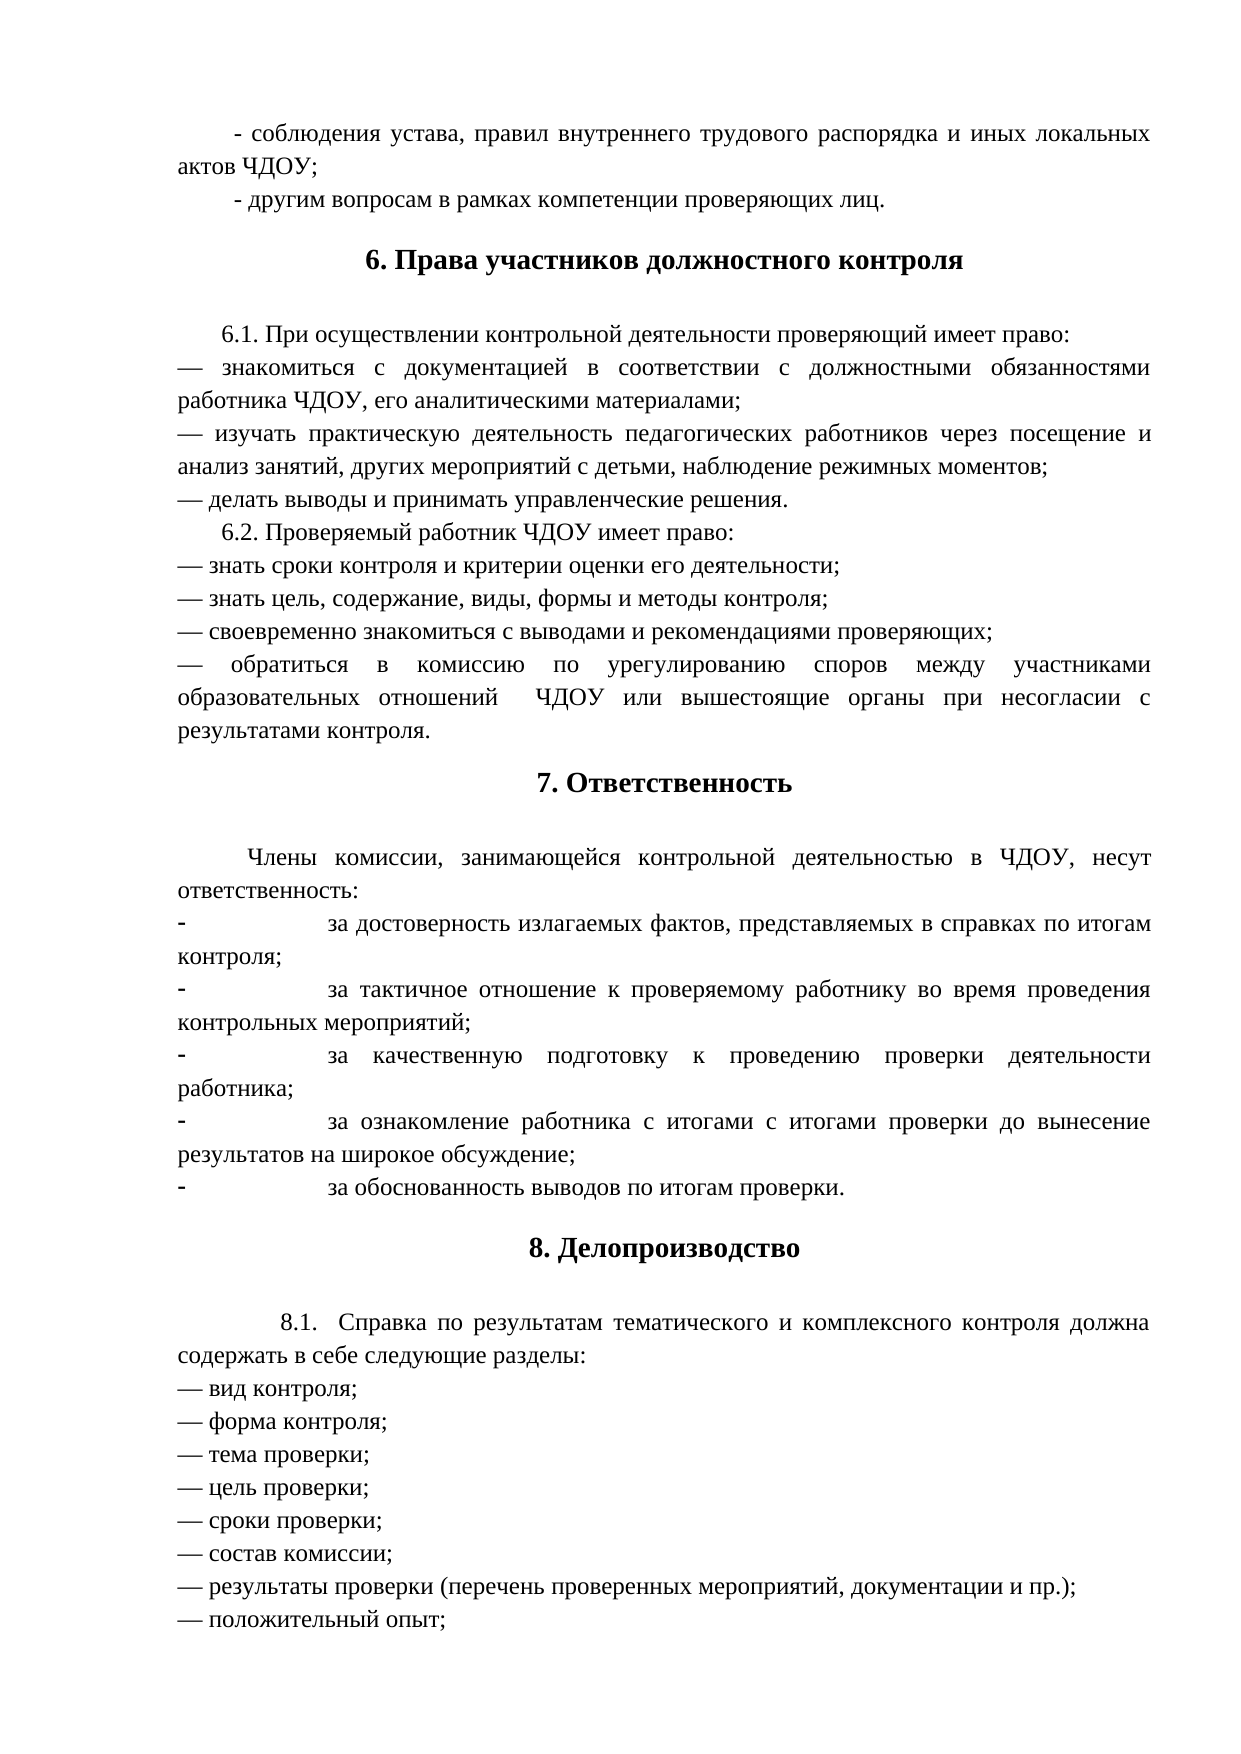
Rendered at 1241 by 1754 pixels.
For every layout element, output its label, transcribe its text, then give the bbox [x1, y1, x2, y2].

text — изучать практическую деятельность педагогических работников через посещение и анализ занятий, других мероприятий с детьми, наблюдение режимных моментов; [177, 418, 1152, 480]
list за ознакомление работника с итогами с итогами проверки до вынесение результатов на широкое обсуждение; [177, 1106, 1152, 1168]
text 6.1. При осуществлении контрольной деятельности проверяющий имеет право: [177, 319, 1152, 348]
text — знать сроки контроля и критерии оценки его деятельности; [177, 550, 1152, 579]
text — положительный опыт; [177, 1604, 1152, 1633]
text — тема проверки; [177, 1439, 1152, 1468]
text 8. Делопроизводство [177, 1230, 1152, 1263]
text 6. Права участников должностного контроля [177, 242, 1152, 276]
list за качественную подготовку к проведению проверки деятельности работника; [177, 1040, 1152, 1102]
text — своевременно знакомиться с выводами и рекомендациями проверяющих; [177, 616, 1152, 645]
text — форма контроля; [177, 1406, 1152, 1435]
text — делать выводы и принимать управленческие решения. [177, 484, 1152, 513]
text - соблюдения устава, правил внутреннего трудового распорядка и иных локальных актов ЧДОУ; [177, 118, 1152, 180]
text — результаты проверки (перечень проверенных мероприятий, документации и пр.); [177, 1571, 1152, 1600]
text 8.1. Справка по результатам тематического и комплексного контроля должна содержать в себе следующие разделы: [177, 1307, 1152, 1369]
text - другим вопросам в рамках компетенции проверяющих лиц. [177, 184, 1152, 213]
list за тактичное отношение к проверяемому работнику во время проведения контрольных мероприятий; [177, 974, 1152, 1036]
text — знать цель, содержание, виды, формы и методы контроля; [177, 583, 1152, 612]
text — обратиться в комиссию по урегулированию споров между участниками образовательных отношений ЧДОУ или вышестоящие органы при несогласии с результатами контроля. [177, 649, 1152, 744]
text — состав комиссии; [177, 1538, 1152, 1567]
list за достоверность излагаемых фактов, представляемых в справках по итогам контроля; [177, 908, 1152, 970]
text — сроки проверки; [177, 1505, 1152, 1534]
list за обоснованность выводов по итогам проверки. [177, 1172, 1152, 1201]
text 7. Ответственность [177, 765, 1152, 798]
text — вид контроля; [177, 1373, 1152, 1402]
text 6.2. Проверяемый работник ЧДОУ имеет право: [177, 517, 1152, 546]
text — знакомиться с документацией в соответствии с должностными обязанностями работника ЧДОУ, его аналитическими материалами; [177, 352, 1152, 414]
text — цель проверки; [177, 1472, 1152, 1501]
text Члены комиссии, занимающейся контрольной деятельностью в ЧДОУ, несут ответственность: [177, 842, 1152, 904]
